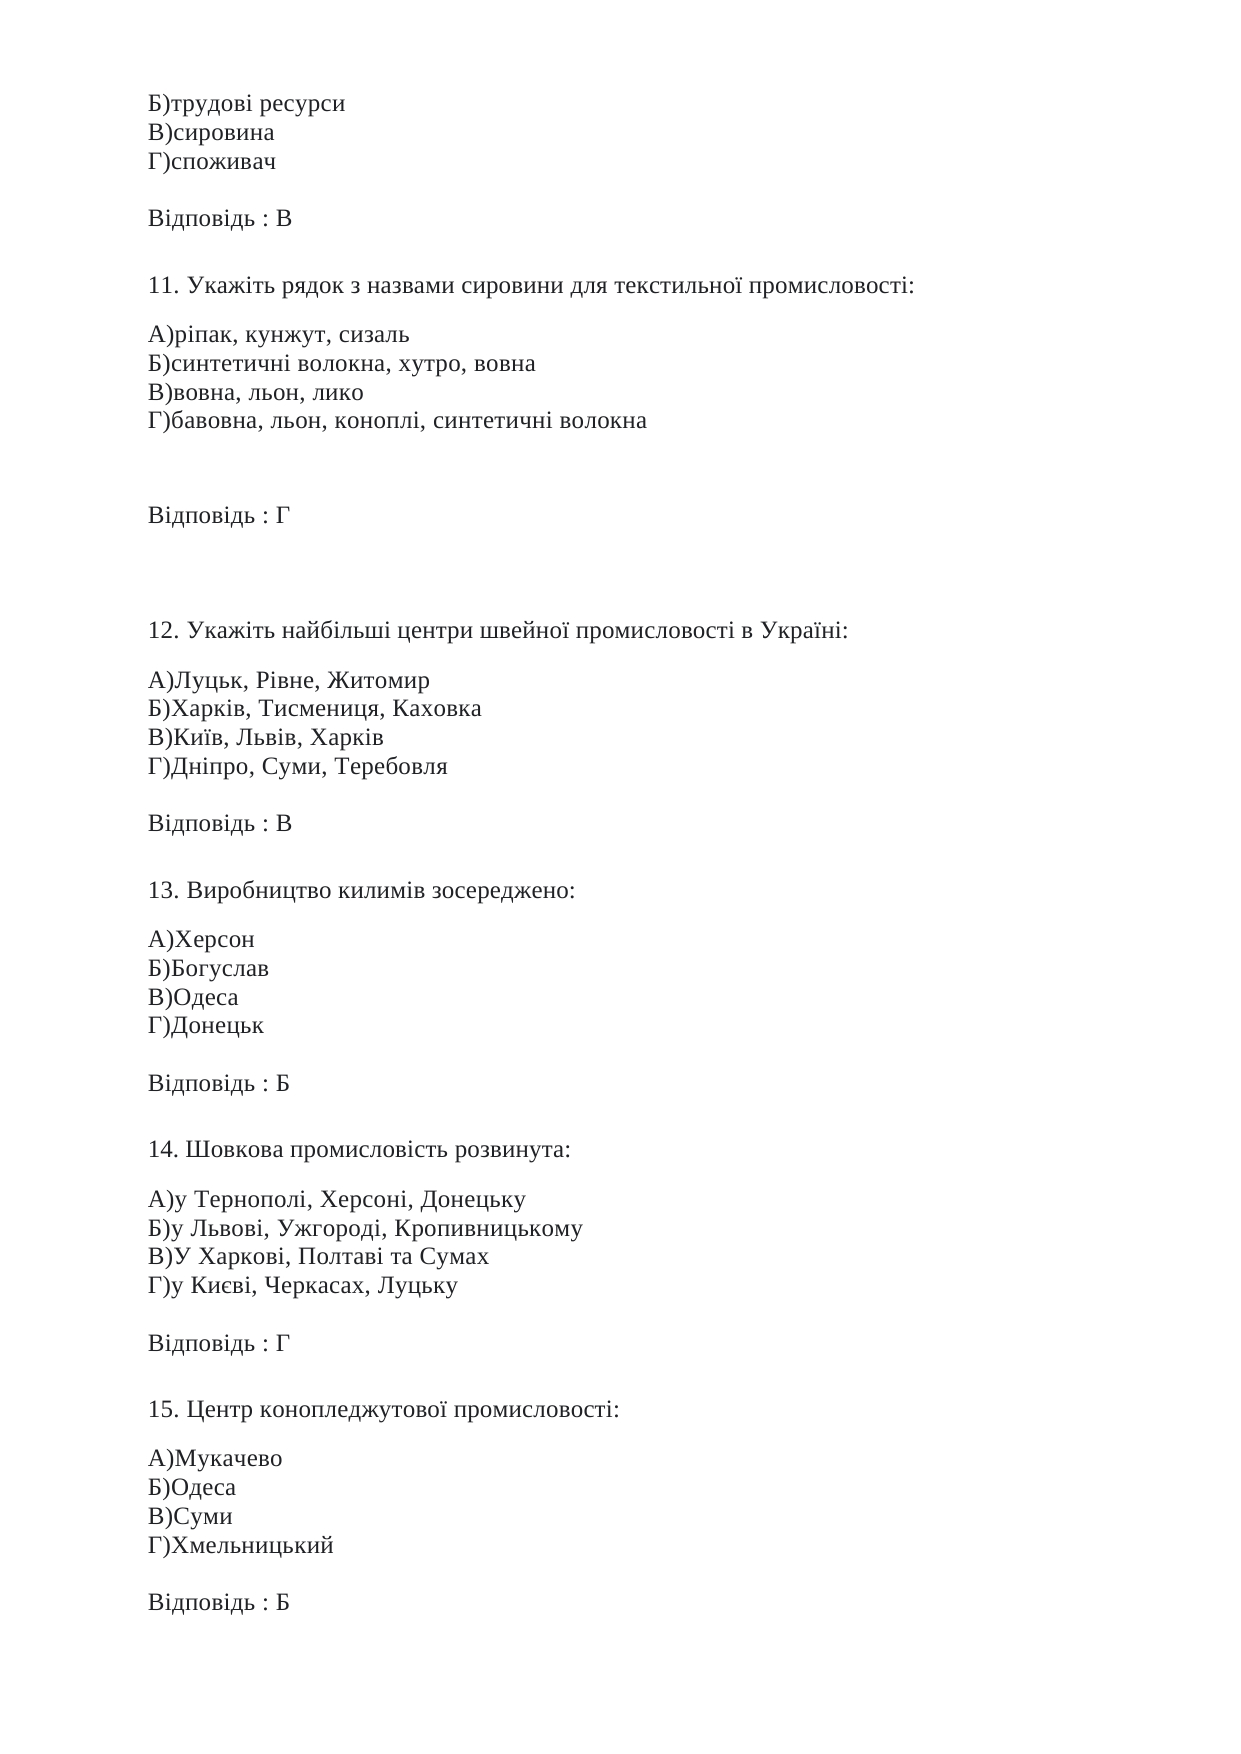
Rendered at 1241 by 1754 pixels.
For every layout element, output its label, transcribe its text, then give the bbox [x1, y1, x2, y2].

text Відповідь : Б [148, 1587, 1152, 1616]
text Б)Харків, Тисмениця, Каховка [148, 693, 1152, 722]
text В)сировина [148, 117, 1152, 146]
text В)Київ, Львів, Харків [148, 722, 1152, 751]
text Відповідь : В [148, 808, 1152, 837]
text Відповідь : Б [148, 1068, 1152, 1097]
text А)у Тернополі, Херсоні, Донецьку [148, 1184, 1152, 1213]
text В)вовна, льон, лико [148, 377, 1152, 406]
text В)У Харкові, Полтаві та Сумах [148, 1241, 1152, 1270]
text Б)трудові ресурси [148, 88, 1152, 117]
text Відповідь : В [148, 203, 1152, 232]
text Відповідь : Г [148, 1328, 1152, 1356]
text Б)Богуслав [148, 953, 1152, 982]
text Г)Дніпро, Суми, Теребовля [148, 751, 1152, 780]
text В)Суми [148, 1501, 1152, 1530]
text Б)Одеса [148, 1472, 1152, 1501]
text 12. Укажіть найбільші центри швейної промисловості в Україні: [148, 606, 1152, 644]
text Б)у Львові, Ужгороді, Кропивницькому [148, 1213, 1152, 1241]
text 14. Шовкова промисловість розвинута: [148, 1126, 1152, 1163]
text А)Херсон [148, 924, 1152, 953]
text А)Мукачево [148, 1443, 1152, 1472]
text Г)бавовна, льон, коноплі, синтетичні волокна [148, 406, 1152, 434]
text 15. Центр конопледжутової промисловості: [148, 1385, 1152, 1423]
text А)Луцьк, Рівне, Житомир [148, 665, 1152, 693]
text Г)споживач [148, 146, 1152, 175]
text 13. Виробництво килимів зосереджено: [148, 866, 1152, 903]
text Г)Хмельницький [148, 1530, 1152, 1558]
text В)Одеса [148, 982, 1152, 1011]
text А)ріпак, кунжут, сизаль [148, 319, 1152, 348]
text Б)синтетичні волокна, хутро, вовна [148, 348, 1152, 377]
text Відповідь : Г [148, 501, 1152, 529]
text Г)у Києві, Черкасах, Луцьку [148, 1270, 1152, 1299]
text Г)Донецьк [148, 1011, 1152, 1039]
text 11. Укажіть рядок з назвами сировини для текстильної промисловості: [148, 261, 1152, 298]
